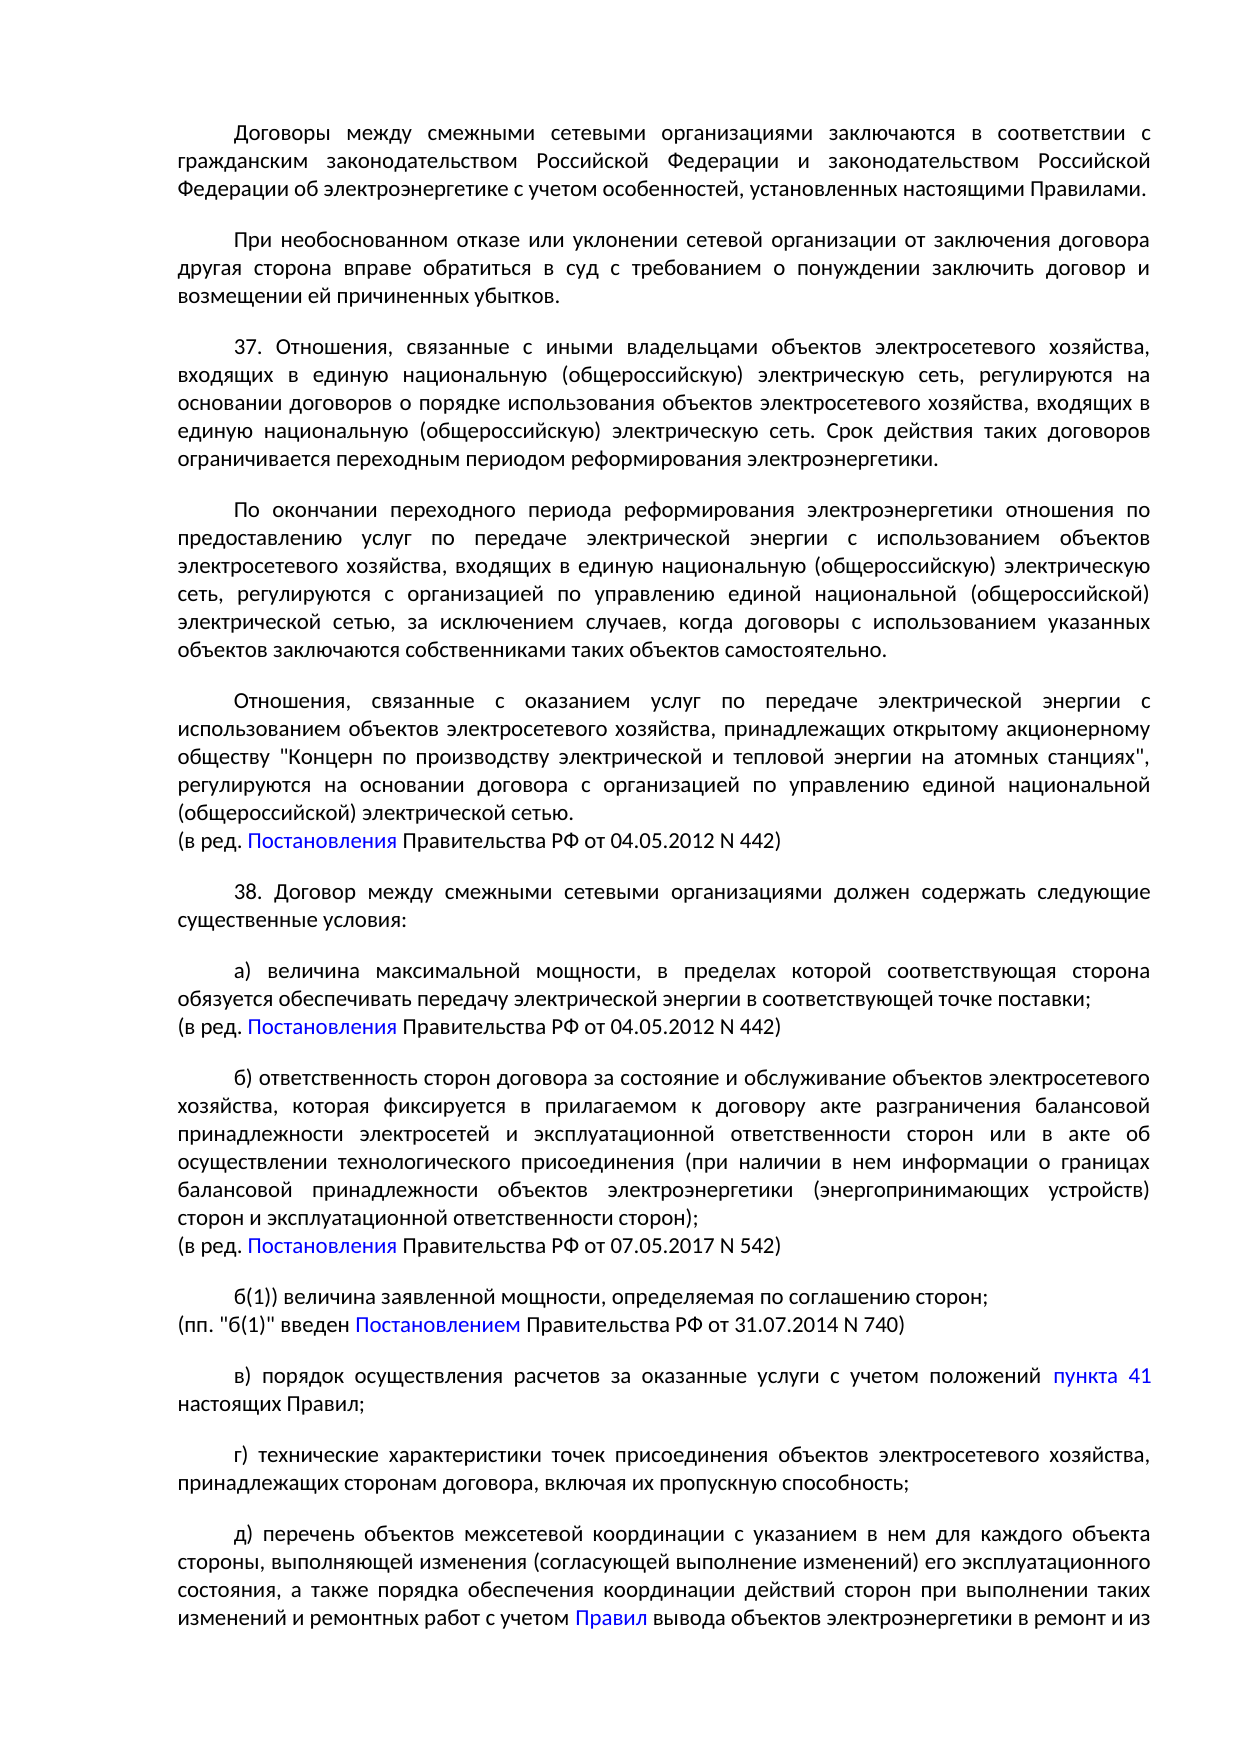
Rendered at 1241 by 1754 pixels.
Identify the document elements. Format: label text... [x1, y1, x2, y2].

text При необоснованном отказе или уклонении сетевой организации от заключения договора другая сторона вправе обратиться в суд с требованием о понуждении заключить договор и возмещении ей причиненных убытков. [177, 225, 1152, 309]
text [177, 1519, 1152, 1631]
text г) технические характеристики точек присоединения объектов электросетевого хозяйства, принадлежащих сторонам договора, включая их пропускную способность; [177, 1440, 1152, 1496]
text 38. Договор между смежными сетевыми организациями должен содержать следующие существенные условия: [177, 877, 1152, 933]
text (в ред. Постановления Правительства РФ от 07.05.2017 N 542) [177, 1231, 1152, 1259]
text 37. Отношения, связанные с иными владельцами объектов электросетевого хозяйства, входящих в единую национальную (общероссийскую) электрическую сеть, регулируются на основании договоров о порядке использования объектов электросетевого хозяйства, входящих в единую национальную (общероссийскую) электрическую сеть. Срок действия таких договоров ограничивается переходным периодом реформирования электроэнергетики. [177, 332, 1152, 472]
text б(1)) величина заявленной мощности, определяемая по соглашению сторон; [177, 1282, 1152, 1310]
text Отношения, связанные с оказанием услуг по передаче электрической энергии с использованием объектов электросетевого хозяйства, принадлежащих открытому акционерному обществу "Концерн по производству электрической и тепловой энергии на атомных станциях", регулируются на основании договора с организацией по управлению единой национальной (общероссийской) электрической сетью. [177, 686, 1152, 826]
text в) порядок осуществления расчетов за оказанные услуги с учетом положений пункта 41 настоящих Правил; [177, 1361, 1152, 1417]
text Договоры между смежными сетевыми организациями заключаются в соответствии с гражданским законодательством Российской Федерации и законодательством Российской Федерации об электроэнергетике с учетом особенностей, установленных настоящими Правилами. [177, 118, 1152, 202]
text а) величина максимальной мощности, в пределах которой соответствующая сторона обязуется обеспечивать передачу электрической энергии в соответствующей точке поставки; [177, 956, 1152, 1012]
text (в ред. Постановления Правительства РФ от 04.05.2012 N 442) [177, 826, 1152, 854]
text (в ред. Постановления Правительства РФ от 04.05.2012 N 442) [177, 1012, 1152, 1040]
text По окончании переходного периода реформирования электроэнергетики отношения по предоставлению услуг по передаче электрической энергии с использованием объектов электросетевого хозяйства, входящих в единую национальную (общероссийскую) электрическую сеть, регулируются с организацией по управлению единой национальной (общероссийской) электрической сетью, за исключением случаев, когда договоры с использованием указанных объектов заключаются собственниками таких объектов самостоятельно. [177, 495, 1152, 663]
text б) ответственность сторон договора за состояние и обслуживание объектов электросетевого хозяйства, которая фиксируется в прилагаемом к договору акте разграничения балансовой принадлежности электросетей и эксплуатационной ответственности сторон или в акте об осуществлении технологического присоединения (при наличии в нем информации о границах балансовой принадлежности объектов электроэнергетики (энергопринимающих устройств) сторон и эксплуатационной ответственности сторон); [177, 1063, 1152, 1231]
text (пп. "б(1)" введен Постановлением Правительства РФ от 31.07.2014 N 740) [177, 1310, 1152, 1338]
